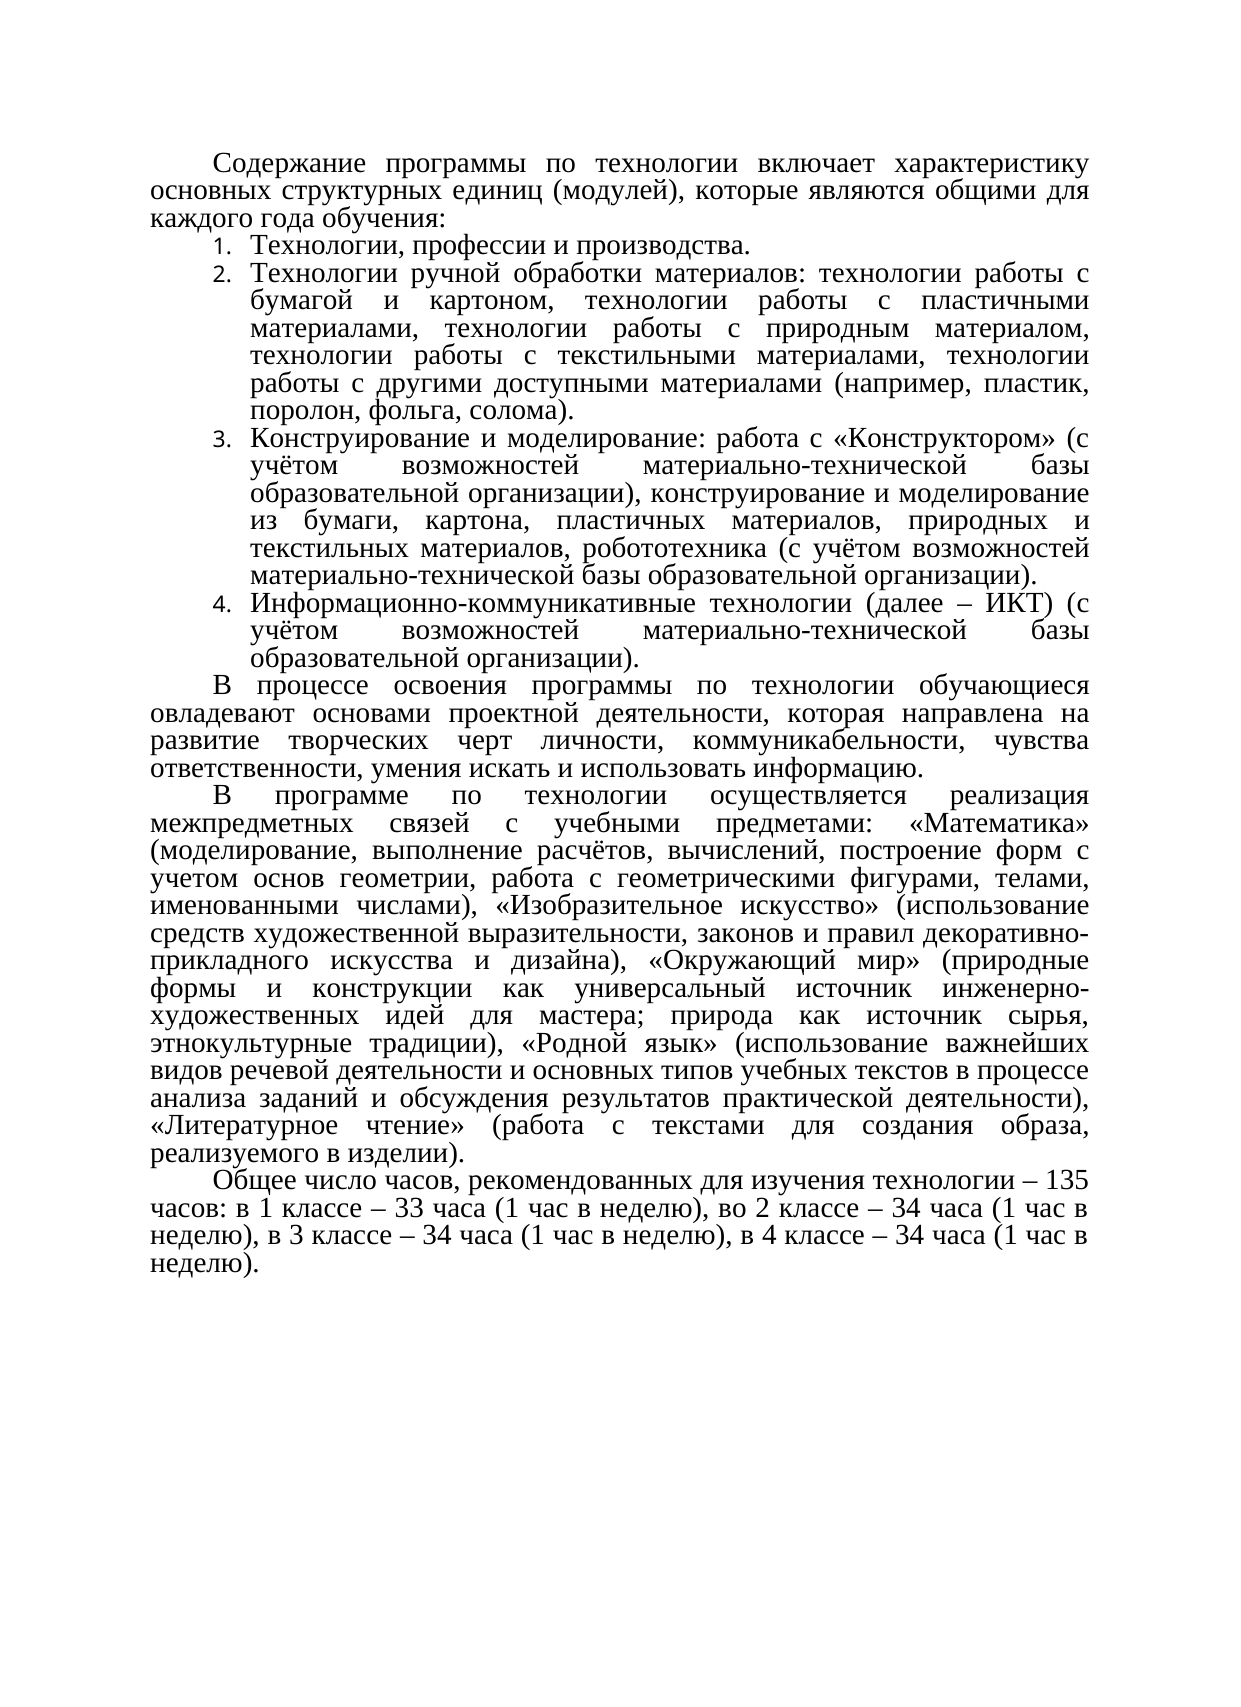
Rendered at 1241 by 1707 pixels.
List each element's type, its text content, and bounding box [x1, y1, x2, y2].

list Технологии ручной обработки материалов: технологии работы с бумагой и картоном, технологии работы с пластичными материалами, технологии работы с природным материалом, технологии работы с текстильными материалами, технологии работы с другими доступными материалами (например, пластик, поролон, фольга, солома). [212, 260, 1090, 425]
list Технологии, профессии и производства. [212, 232, 1090, 260]
text Общее число часов, рекомендованных для изучения технологии – 135 часов: в 1 классе – 33 часа (1 час в неделю), во 2 классе – 34 часа (1 час в неделю), в 3 классе – 34 часа (1 час в неделю), в 4 классе – 34 часа (1 час в неделю). [150, 1167, 1090, 1277]
text В процессе освоения программы по технологии обучающиеся овладевают основами проектной деятельности, которая направлена на развитие творческих черт личности, коммуникабельности, чувства ответственности, умения искать и использовать информацию. [150, 672, 1090, 782]
text Содержание программы по технологии включает характеристику основных структурных единиц (модулей), которые являются общими для каждого года обучения: [150, 150, 1090, 232]
list Конструирование и моделирование: работа с «Конструктором» (с учётом возможностей материально-технической базы образовательной организации), конструирование и моделирование из бумаги, картона, пластичных материалов, природных и текстильных материалов, робототехника (с учётом возможностей материально-технической базы образовательной организации). [212, 425, 1090, 590]
list Информационно-коммуникативные технологии (далее – ИКТ) (с учётом возможностей материально-технической базы образовательной организации). [212, 590, 1090, 672]
text В программе по технологии осуществляется реализация межпредметных связей с учебными предметами: «Математика» (моделирование, выполнение расчётов, вычислений, построение форм с учетом основ геометрии, работа с геометрическими фигурами, телами, именованными числами), «Изобразительное искусство» (использование средств художественной выразительности, законов и правил декоративно-прикладного искусства и дизайна), «Окружающий мир» (природные формы и конструкции как универсальный источник инженерно-художественных идей для мастера; природа как источник сырья, этнокультурные традиции), «Родной язык» (использование важнейших видов речевой деятельности и основных типов учебных текстов в процессе анализа заданий и обсуждения результатов практической деятельности), «Литературное чтение» (работа с текстами для создания образа, реализуемого в изделии). [150, 782, 1090, 1167]
